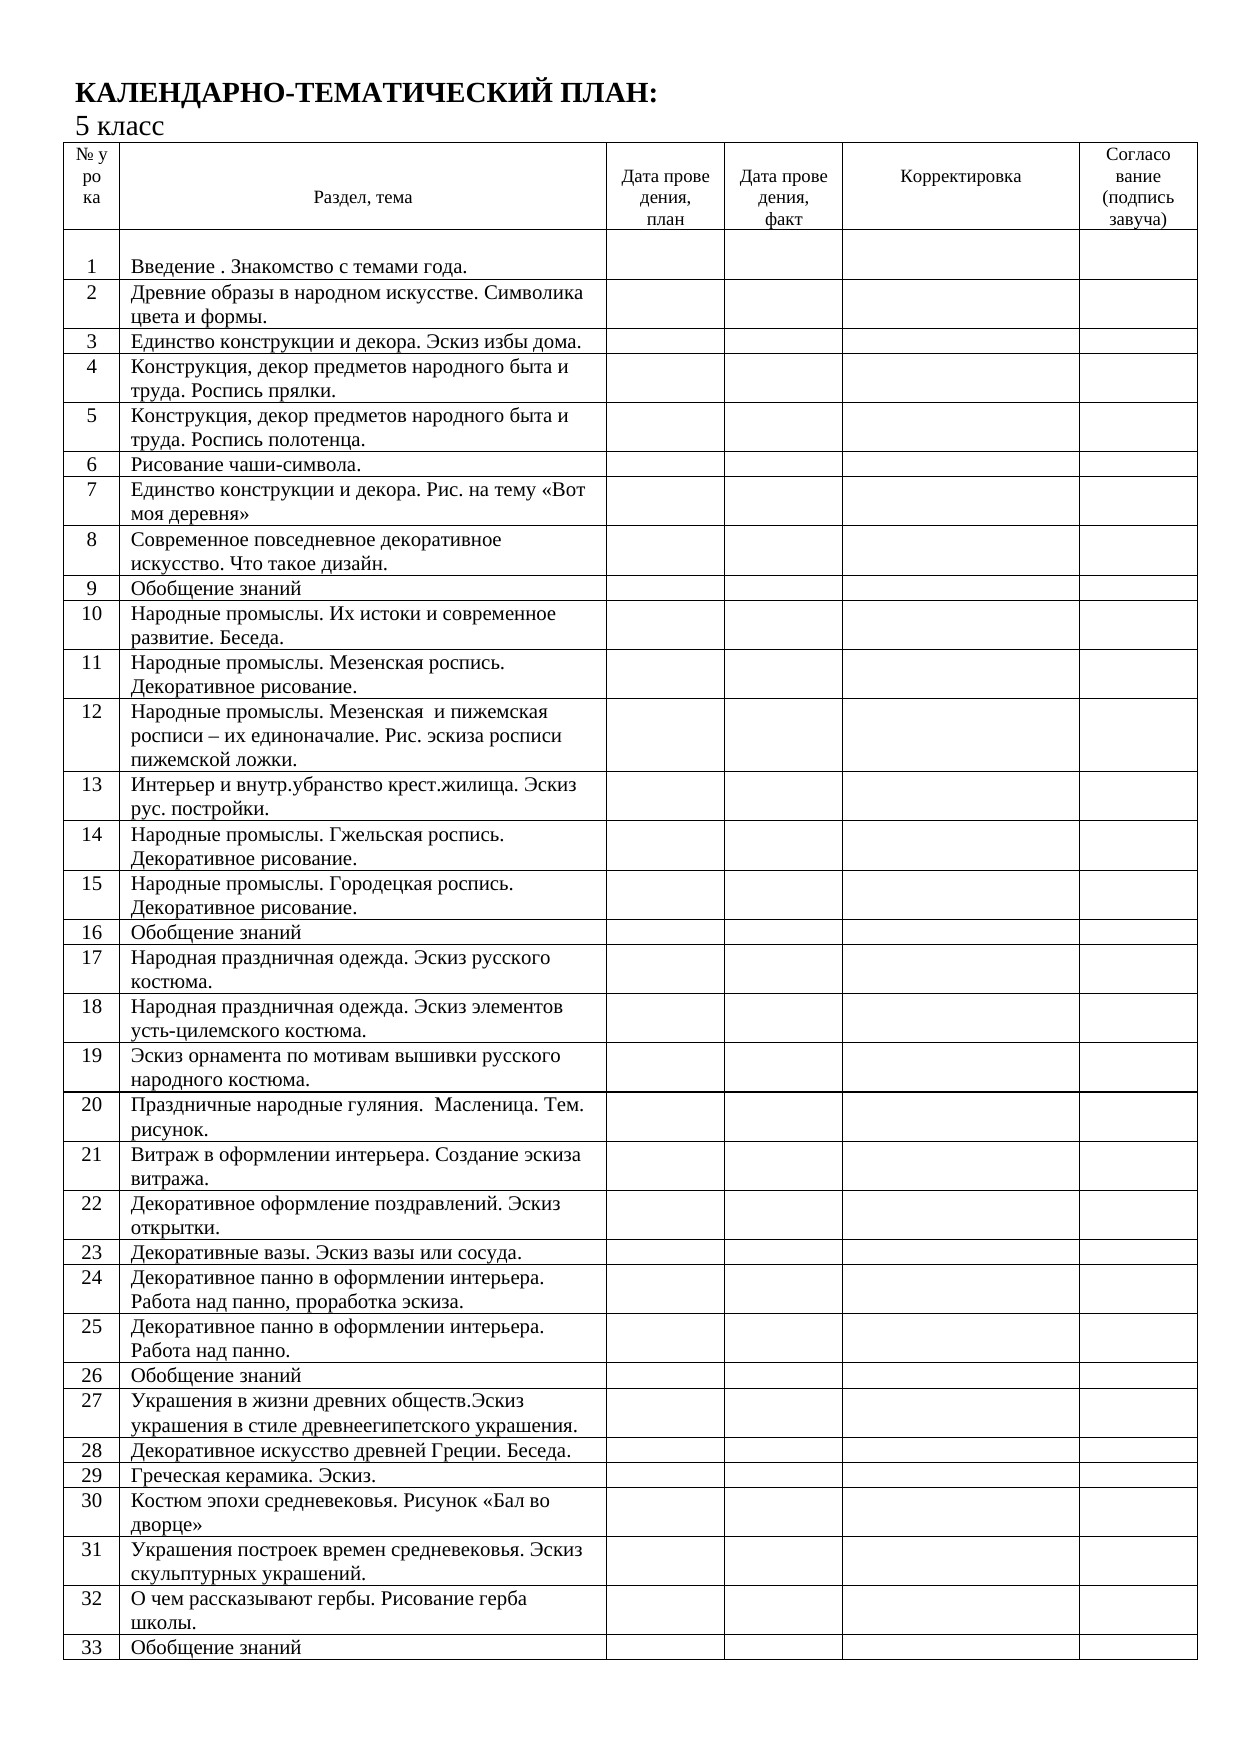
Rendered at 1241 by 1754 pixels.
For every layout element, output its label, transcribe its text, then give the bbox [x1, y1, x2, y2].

table_cell О чем рассказывают гербы. Рисование герба школы. [120, 1586, 606, 1634]
table_cell [843, 920, 1079, 944]
table_cell [607, 1438, 724, 1462]
table_cell [1080, 1438, 1197, 1462]
table_cell [843, 601, 1079, 649]
table_cell 14 [64, 821, 119, 869]
table_cell [843, 1240, 1079, 1264]
table_cell [843, 526, 1079, 574]
table_cell [843, 1488, 1079, 1536]
table_cell [725, 1043, 842, 1091]
table_cell [843, 945, 1079, 993]
table_cell 22 [64, 1191, 119, 1239]
table_cell 32 [64, 1586, 119, 1634]
table_cell Декоративные вазы. Эскиз вазы или сосуда. [120, 1240, 606, 1264]
table_cell [607, 452, 724, 476]
table_cell Обобщение знаний [120, 920, 606, 944]
table_cell [607, 403, 724, 451]
table_cell [607, 821, 724, 869]
table_cell [607, 526, 724, 574]
table_cell [725, 329, 842, 353]
table_cell [607, 1093, 724, 1141]
table_cell [843, 1463, 1079, 1487]
table_cell [1080, 945, 1197, 993]
table_cell [607, 1043, 724, 1091]
table_cell 4 [64, 354, 119, 402]
table_cell Народные промыслы. Гжельская роспись. Декоративное рисование. [120, 821, 606, 869]
table_cell Праздничные народные гуляния. Масленица. Тем. рисунок. [120, 1093, 606, 1141]
table_cell [843, 477, 1079, 525]
table_cell Единство конструкции и декора. Эскиз избы дома. [120, 329, 606, 353]
table_cell [843, 1635, 1079, 1659]
table_cell [607, 1463, 724, 1487]
table_cell [725, 650, 842, 698]
table_cell [843, 1093, 1079, 1141]
table_cell Обобщение знаний [120, 1363, 606, 1387]
table_cell [1080, 1314, 1197, 1362]
table_cell [725, 526, 842, 574]
table_cell [725, 1463, 842, 1487]
table_cell [607, 650, 724, 698]
table_cell [607, 1314, 724, 1362]
table_cell [725, 699, 842, 771]
table_cell [607, 354, 724, 402]
table_cell [607, 1635, 724, 1659]
table_cell [1080, 1635, 1197, 1659]
table_cell Конструкция, декор предметов народного быта и труда. Роспись полотенца. [120, 403, 606, 451]
table_cell [725, 280, 842, 328]
table_cell Интерьер и внутр.убранство крест.жилища. Эскиз рус. постройки. [120, 772, 606, 820]
table_cell [843, 230, 1079, 278]
table_cell Декоративное панно в оформлении интерьера. Работа над панно, проработка эскиза. [120, 1265, 606, 1313]
table_cell [725, 772, 842, 820]
table_cell [843, 452, 1079, 476]
table_cell [843, 354, 1079, 402]
table_cell [1080, 1389, 1197, 1437]
table_cell [725, 354, 842, 402]
table_cell Народная праздничная одежда. Эскиз элементов усть-цилемского костюма. [120, 994, 606, 1042]
table_cell 25 [64, 1314, 119, 1362]
table_header Корректировка [843, 143, 1079, 229]
table_cell [607, 576, 724, 600]
table_cell [1080, 1363, 1197, 1387]
table_cell [607, 601, 724, 649]
table_cell [1080, 576, 1197, 600]
table_cell 8 [64, 526, 119, 574]
table_cell [725, 1093, 842, 1141]
table_cell [607, 871, 724, 919]
table_cell [843, 1389, 1079, 1437]
table_cell 1 [64, 230, 119, 278]
text КАЛЕНДАРНО-ТЕМАТИЧЕСКИЙ ПЛАН: [75, 75, 1165, 108]
table_cell [1080, 1240, 1197, 1264]
table_cell [607, 920, 724, 944]
table_cell [607, 994, 724, 1042]
table_cell [843, 699, 1079, 771]
table_cell [725, 576, 842, 600]
table_cell [607, 1389, 724, 1437]
table_cell [607, 772, 724, 820]
table_cell [607, 329, 724, 353]
table_header Дата прове дения, план [607, 143, 724, 229]
table_cell [725, 1389, 842, 1437]
text 5 класс [75, 108, 1165, 142]
table_cell [1080, 871, 1197, 919]
table_cell [1080, 526, 1197, 574]
table_cell [725, 1191, 842, 1239]
table_cell Конструкция, декор предметов народного быта и труда. Роспись прялки. [120, 354, 606, 402]
table_cell [843, 1191, 1079, 1239]
table_cell [1080, 230, 1197, 278]
table_cell 27 [64, 1389, 119, 1437]
table_cell [607, 699, 724, 771]
table_cell [1080, 772, 1197, 820]
table_cell [1080, 329, 1197, 353]
table_cell Обобщение знаний [120, 1635, 606, 1659]
table_cell [1080, 994, 1197, 1042]
table_cell [607, 1488, 724, 1536]
table_cell Единство конструкции и декора. Рис. на тему «Вот моя деревня» [120, 477, 606, 525]
table_cell [1080, 1463, 1197, 1487]
table_cell [725, 1265, 842, 1313]
table_cell [725, 1537, 842, 1585]
table_cell [843, 280, 1079, 328]
table_cell [843, 329, 1079, 353]
table_cell 31 [64, 1537, 119, 1585]
table_cell [1080, 354, 1197, 402]
table_cell Эскиз орнамента по мотивам вышивки русского народного костюма. [120, 1043, 606, 1091]
table_cell [843, 1043, 1079, 1091]
table_cell 3 [64, 329, 119, 353]
table_cell [607, 1142, 724, 1190]
table_cell [607, 945, 724, 993]
table_cell 17 [64, 945, 119, 993]
table_cell 12 [64, 699, 119, 771]
table_cell 29 [64, 1463, 119, 1487]
table_cell [607, 280, 724, 328]
table_cell [843, 650, 1079, 698]
table_header Согласо вание (подпись завуча) [1080, 143, 1197, 229]
table_cell 24 [64, 1265, 119, 1313]
table_cell [1080, 1586, 1197, 1634]
table_cell Украшения построек времен средневековья. Эскиз скульптурных украшений. [120, 1537, 606, 1585]
table_cell Костюм эпохи средневековья. Рисунок «Бал во дворце» [120, 1488, 606, 1536]
table_cell [725, 945, 842, 993]
table_cell [725, 994, 842, 1042]
table_cell [1080, 1142, 1197, 1190]
table_cell 11 [64, 650, 119, 698]
table_cell 28 [64, 1438, 119, 1462]
table_cell [843, 1586, 1079, 1634]
table_cell [1080, 477, 1197, 525]
table_cell [843, 1438, 1079, 1462]
table_cell Народная праздничная одежда. Эскиз русского костюма. [120, 945, 606, 993]
table_cell [607, 477, 724, 525]
table_cell [725, 477, 842, 525]
table_cell 5 [64, 403, 119, 451]
table_header Раздел, тема [120, 143, 606, 229]
table_cell [843, 1265, 1079, 1313]
table_cell [725, 821, 842, 869]
table_cell [725, 601, 842, 649]
table_cell [843, 994, 1079, 1042]
table_cell [1080, 1265, 1197, 1313]
table_cell 6 [64, 452, 119, 476]
table_cell 10 [64, 601, 119, 649]
table_cell [725, 230, 842, 278]
table_cell Народные промыслы. Мезенская и пижемская росписи – их единоначалие. Рис. эскиза росписи пижемской ложки. [120, 699, 606, 771]
table_cell [607, 1240, 724, 1264]
table_cell [725, 1586, 842, 1634]
table_cell [725, 1314, 842, 1362]
table_cell 15 [64, 871, 119, 919]
table_cell [607, 1363, 724, 1387]
table_cell [1080, 280, 1197, 328]
table_cell [725, 1363, 842, 1387]
table_cell [607, 1537, 724, 1585]
table_cell [725, 920, 842, 944]
table_cell Современное повседневное декоративное искусство. Что такое дизайн. [120, 526, 606, 574]
table_cell Народные промыслы. Мезенская роспись. Декоративное рисование. [120, 650, 606, 698]
table_cell [1080, 1537, 1197, 1585]
table_cell [843, 871, 1079, 919]
table_cell 23 [64, 1240, 119, 1264]
table_cell [725, 1142, 842, 1190]
table_cell [843, 772, 1079, 820]
table_cell [725, 1488, 842, 1536]
table_cell 20 [64, 1093, 119, 1141]
table_cell [1080, 1093, 1197, 1141]
table_cell Витраж в оформлении интерьера. Создание эскиза витража. [120, 1142, 606, 1190]
table_cell 18 [64, 994, 119, 1042]
table_cell [843, 821, 1079, 869]
table_cell [1080, 452, 1197, 476]
table_cell [725, 1438, 842, 1462]
table_cell Рисование чаши-символа. [120, 452, 606, 476]
table_cell [1080, 650, 1197, 698]
table_cell 21 [64, 1142, 119, 1190]
table_cell Греческая керамика. Эскиз. [120, 1463, 606, 1487]
table_cell [725, 1635, 842, 1659]
table_cell [1080, 1043, 1197, 1091]
table_cell [843, 1314, 1079, 1362]
table_cell [725, 871, 842, 919]
table_cell [843, 1142, 1079, 1190]
table_cell Украшения в жизни древних обществ.Эскиз украшения в стиле древнеегипетского украшения. [120, 1389, 606, 1437]
table_cell Декоративное искусство древней Греции. Беседа. [120, 1438, 606, 1462]
table_cell [843, 576, 1079, 600]
table_cell [607, 230, 724, 278]
table_cell Декоративное панно в оформлении интерьера. Работа над панно. [120, 1314, 606, 1362]
table_cell [1080, 920, 1197, 944]
table_cell Древние образы в народном искусстве. Символика цвета и формы. [120, 280, 606, 328]
table_cell Введение . Знакомство с темами года. [120, 230, 606, 278]
table_cell 9 [64, 576, 119, 600]
table_cell [1080, 699, 1197, 771]
table_cell 33 [64, 1635, 119, 1659]
table_header Дата прове дения, факт [725, 143, 842, 229]
table_cell Обобщение знаний [120, 576, 606, 600]
table_cell [607, 1191, 724, 1239]
table_cell 2 [64, 280, 119, 328]
table_cell [843, 1537, 1079, 1585]
table_cell [1080, 403, 1197, 451]
table_cell [725, 403, 842, 451]
table_cell Народные промыслы. Городецкая роспись. Декоративное рисование. [120, 871, 606, 919]
table_cell 19 [64, 1043, 119, 1091]
table_cell 26 [64, 1363, 119, 1387]
table_cell [1080, 1488, 1197, 1536]
table_cell 16 [64, 920, 119, 944]
table_cell Декоративное оформление поздравлений. Эскиз открытки. [120, 1191, 606, 1239]
table_cell 7 [64, 477, 119, 525]
table_cell 13 [64, 772, 119, 820]
table_cell [1080, 601, 1197, 649]
table_cell [1080, 821, 1197, 869]
table_cell 30 [64, 1488, 119, 1536]
table_cell [725, 452, 842, 476]
table_cell [843, 1363, 1079, 1387]
table_cell Народные промыслы. Их истоки и современное развитие. Беседа. [120, 601, 606, 649]
table_cell [1080, 1191, 1197, 1239]
table_cell [843, 403, 1079, 451]
table_cell [607, 1586, 724, 1634]
table_cell [725, 1240, 842, 1264]
table_header № у ро ка [64, 143, 119, 229]
table_cell [607, 1265, 724, 1313]
